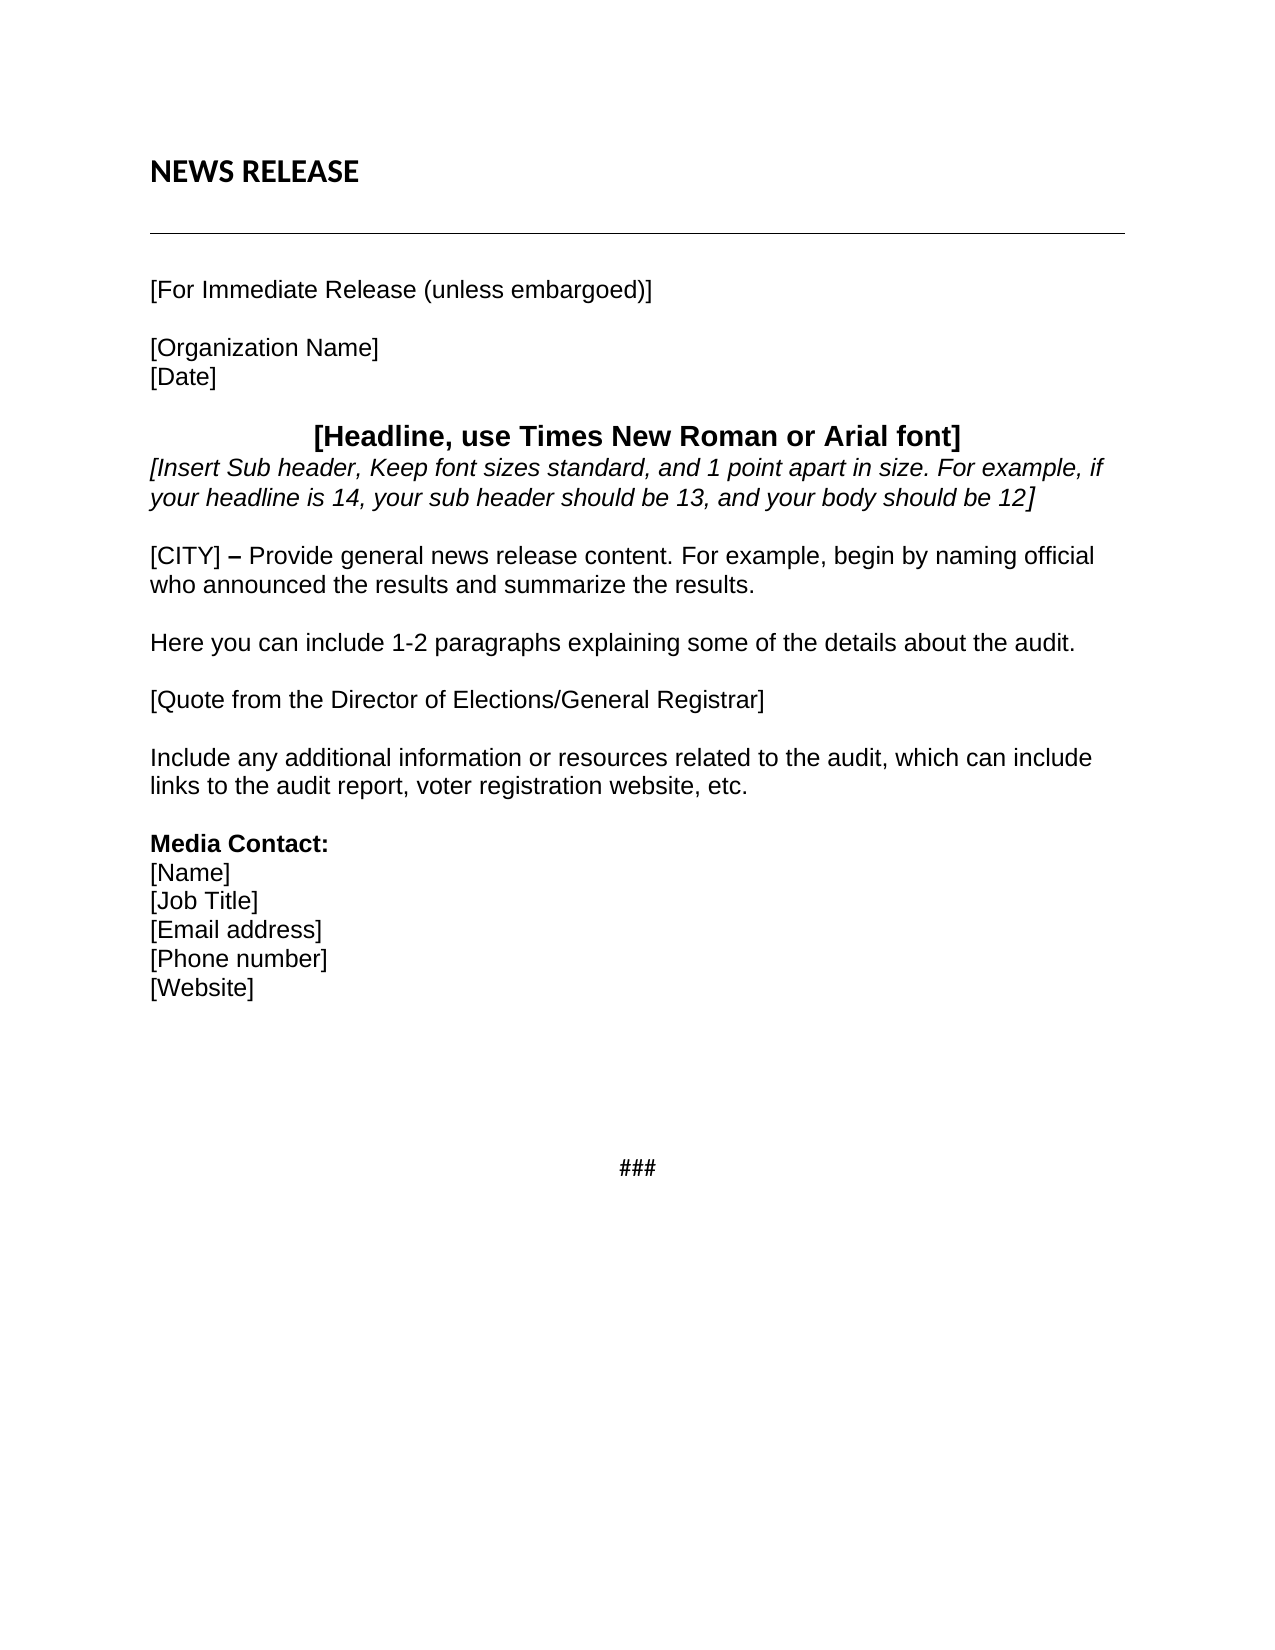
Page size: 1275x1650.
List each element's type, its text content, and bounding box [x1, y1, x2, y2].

text Media Contact: [150, 829, 1125, 858]
text Include any additional information or resources related to the audit, which can include links to the audit report, voter registration website, etc. [150, 743, 1125, 800]
text [Insert Sub header, Keep font sizes standard, and 1 point apart in size. For example, if your headline is 14, your sub header should be 13, and your body should be 12] [150, 453, 1125, 513]
text [Date] [150, 362, 1125, 390]
text [For Immediate Release (unless embargoed)] [150, 275, 1125, 304]
text NEWS RELEASE [150, 150, 1125, 191]
text [Phone number] [150, 944, 1125, 973]
text [Quote from the Director of Elections/General Registrar] [150, 685, 1125, 714]
text [Website] [150, 973, 1125, 1001]
text [Headline, use Times New Roman or Arial font] [150, 419, 1125, 453]
text Here you can include 1-2 paragraphs explaining some of the details about the audit. [150, 628, 1125, 656]
text [Name] [Job Title] [150, 858, 1125, 915]
text [Organization Name] [150, 333, 1125, 362]
text [Email address] [150, 915, 1125, 944]
text ### [150, 1152, 1125, 1183]
text [CITY] – Provide general news release content. For example, begin by naming official who announced the results and summarize the results. [150, 541, 1125, 599]
